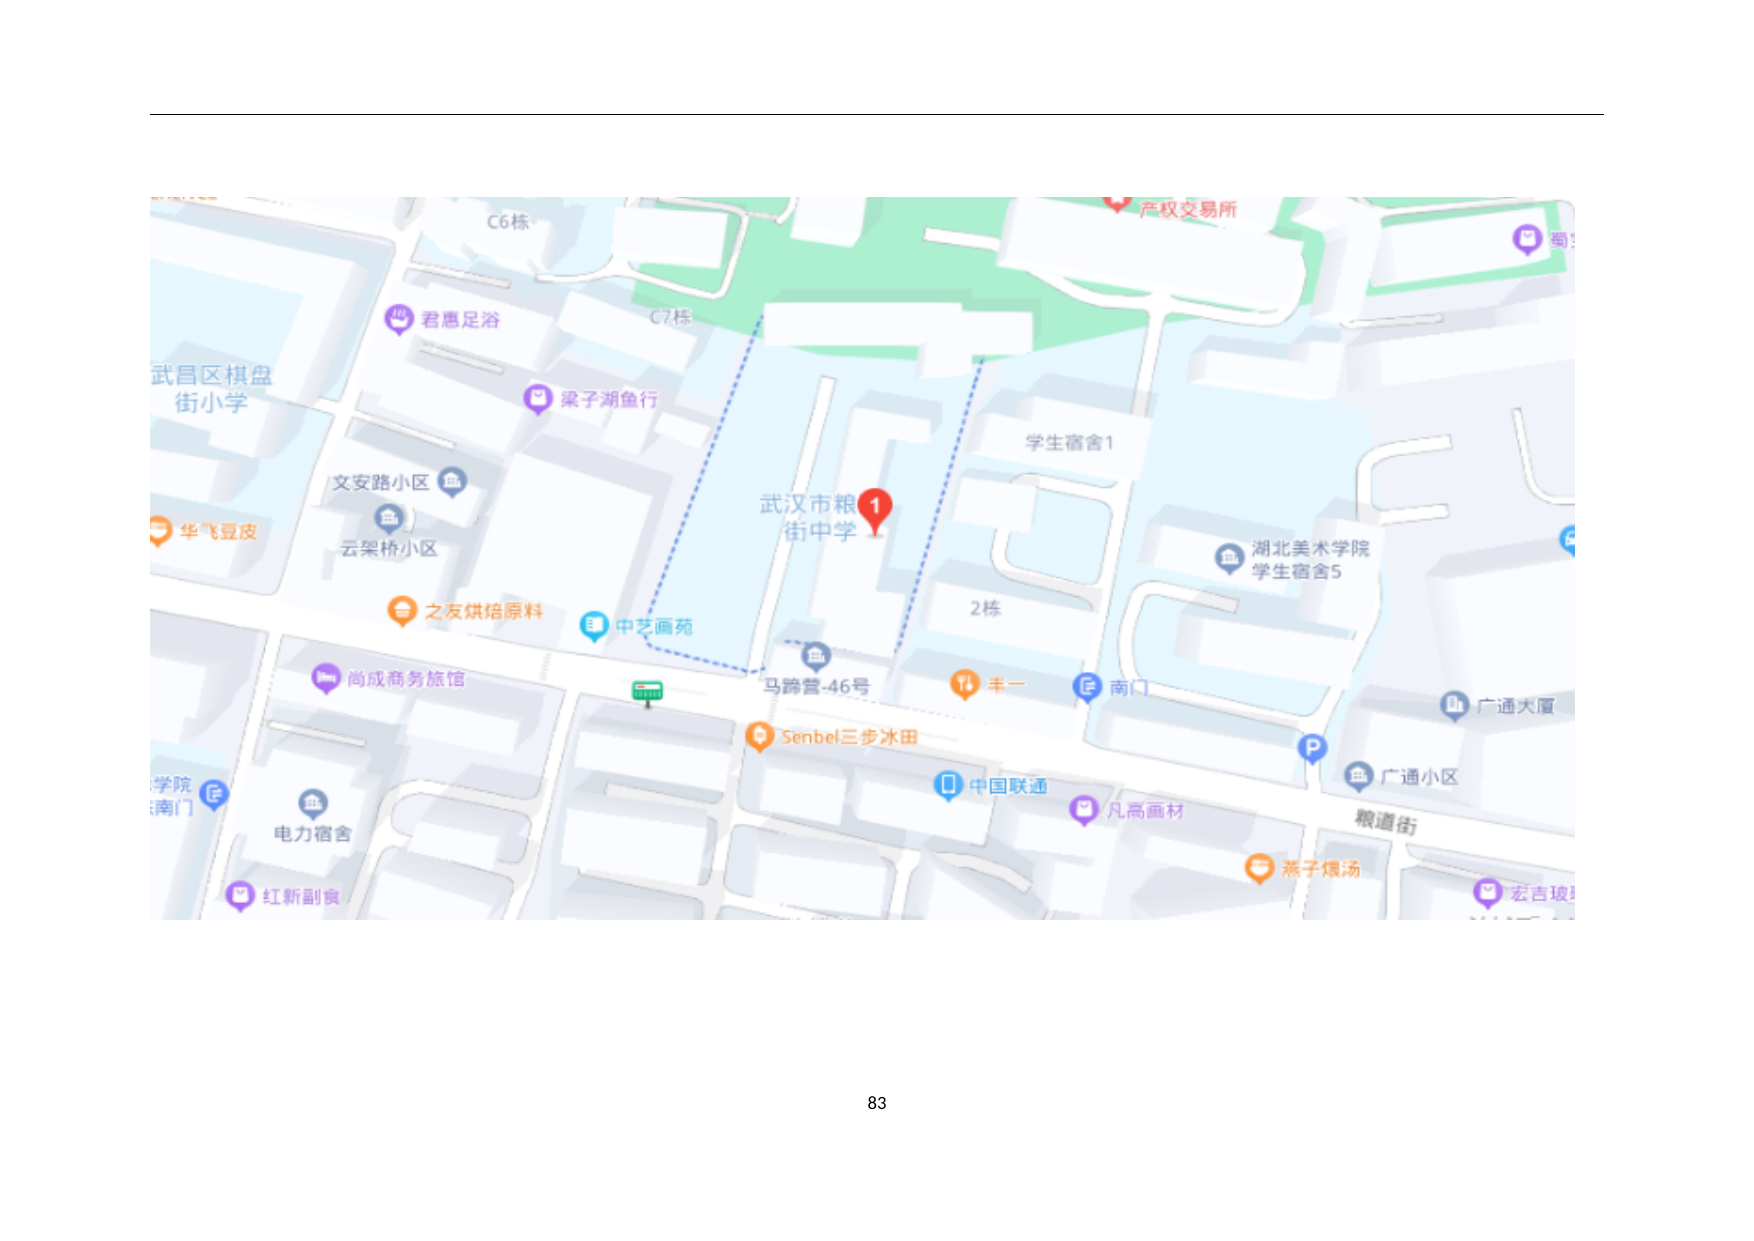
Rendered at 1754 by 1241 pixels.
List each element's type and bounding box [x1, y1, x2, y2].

picture [150, 197, 1575, 920]
